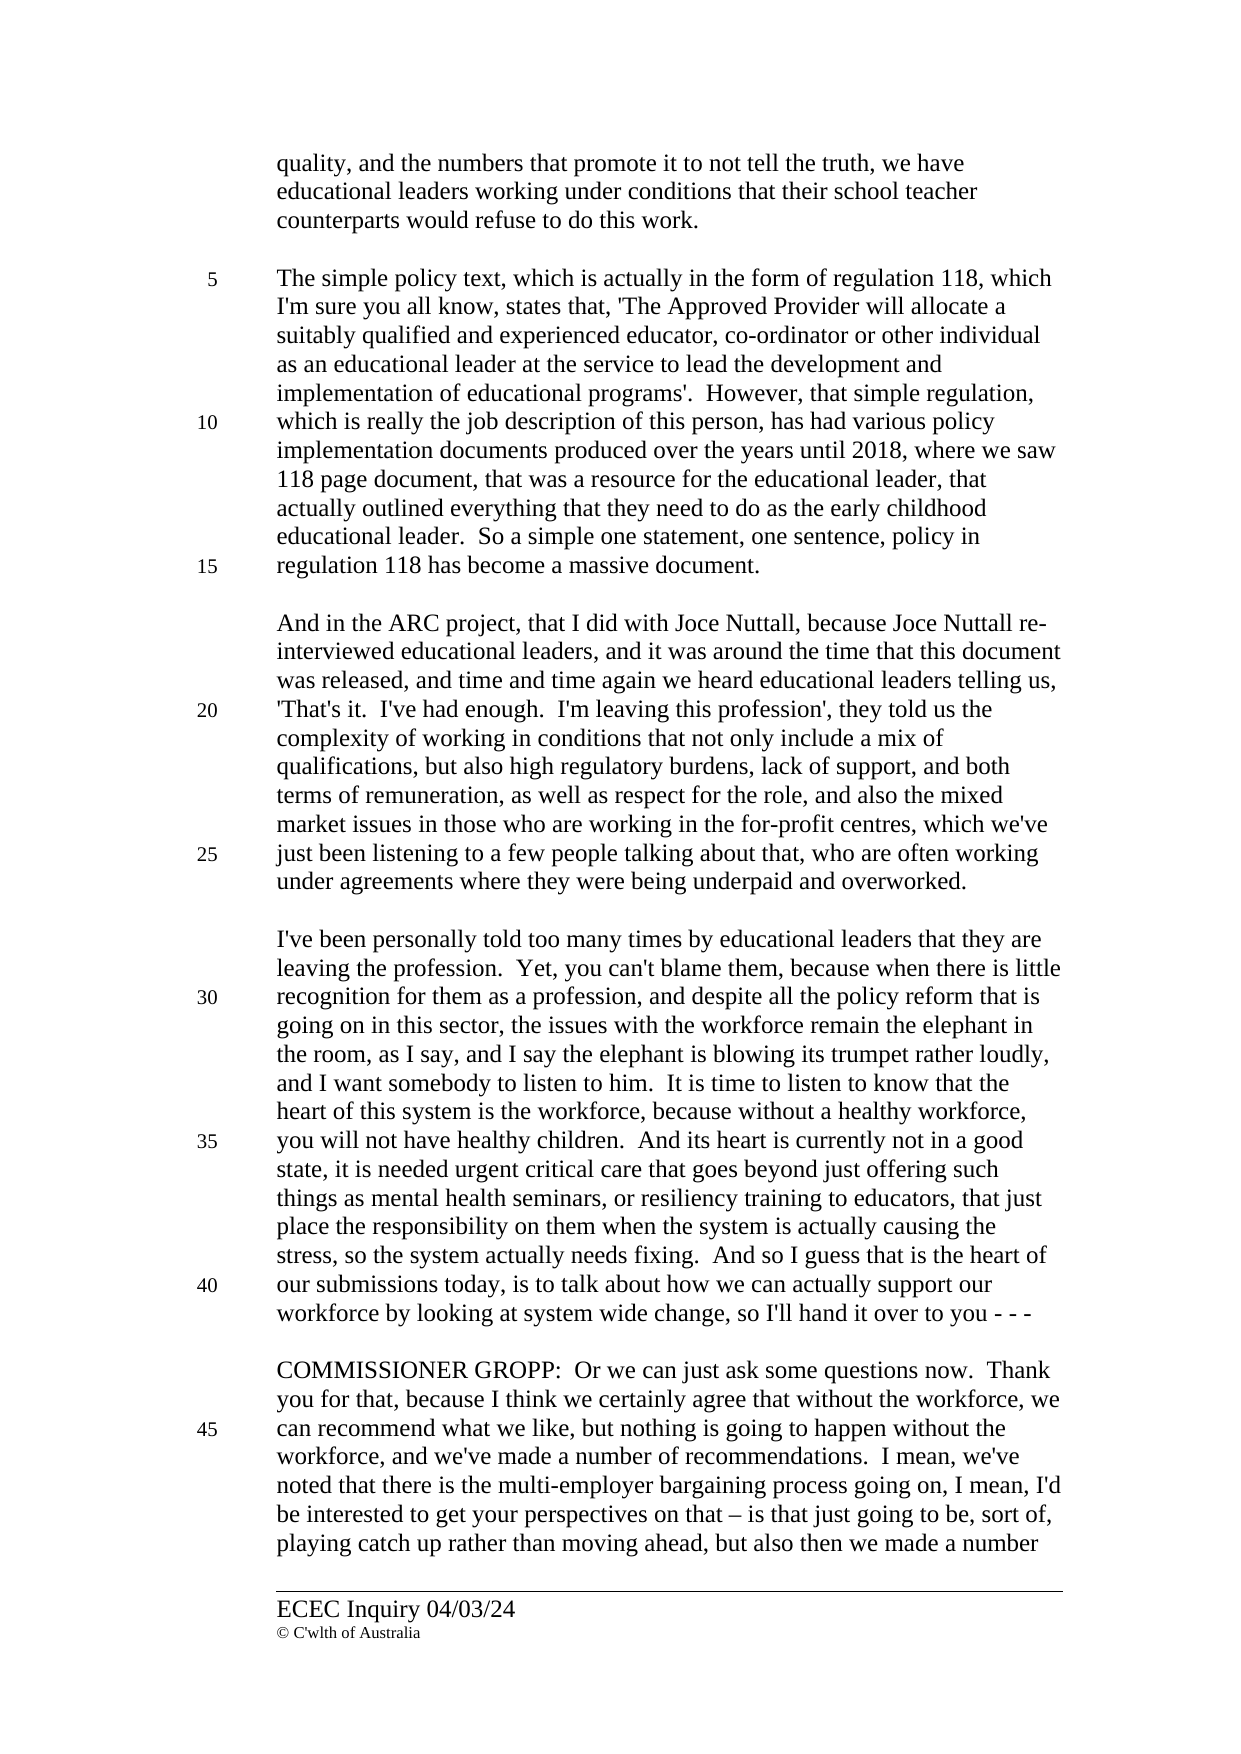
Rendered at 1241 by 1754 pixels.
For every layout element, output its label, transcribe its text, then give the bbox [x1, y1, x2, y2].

text I've been personally told too many times by educational leaders that they are leaving the profession. Yet, you can't blame them, because when there is little recognition for them as a profession, and despite all the policy reform that is going on in this sector, the issues with the workforce remain the elephant in the room, as I say, and I say the elephant is blowing its trumpet rather loudly, and I want somebody to listen to him. It is time to listen to know that the heart of this system is the workforce, because without a healthy workforce, you will not have healthy children. And its heart is currently not in a good state, it is needed urgent critical care that goes beyond just offering such things as mental health seminars, or resiliency training to educators, that just place the responsibility on them when the system is actually causing the stress, so the system actually needs fixing. And so I guess that is the heart of our submissions today, is to talk about how we can actually support our workforce by looking at system wide change, so I'll hand it over to you - - - [276, 924, 1063, 1326]
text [276, 1355, 1063, 1556]
text The simple policy text, which is actually in the form of regulation 118, which I'm sure you all know, states that, 'The Approved Provider will allocate a suitably qualified and experienced educator, co-ordinator or other individual as an educational leader at the service to lead the development and implementation of educational programs'. However, that simple regulation, which is really the job description of this person, has had various policy implementation documents produced over the years until 2018, where we saw 118 page document, that was a resource for the educational leader, that actually outlined everything that they need to do as the early childhood educational leader. So a simple one statement, one sentence, policy in regulation 118 has become a massive document. [276, 263, 1063, 579]
text And in the ARC project, that I did with Joce Nuttall, because Joce Nuttall re-interviewed educational leaders, and it was around the time that this document was released, and time and time again we heard educational leaders telling us, 'That's it. I've had enough. I'm leaving this profession', they told us the complexity of working in conditions that not only include a mix of qualifications, but also high regulatory burdens, lack of support, and both terms of remuneration, as well as respect for the role, and also the mixed market issues in those who are working in the for-profit centres, which we've just been listening to a few people talking about that, who are often working under agreements where they were being underpaid and overworked. [276, 608, 1063, 895]
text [276, 148, 1063, 234]
